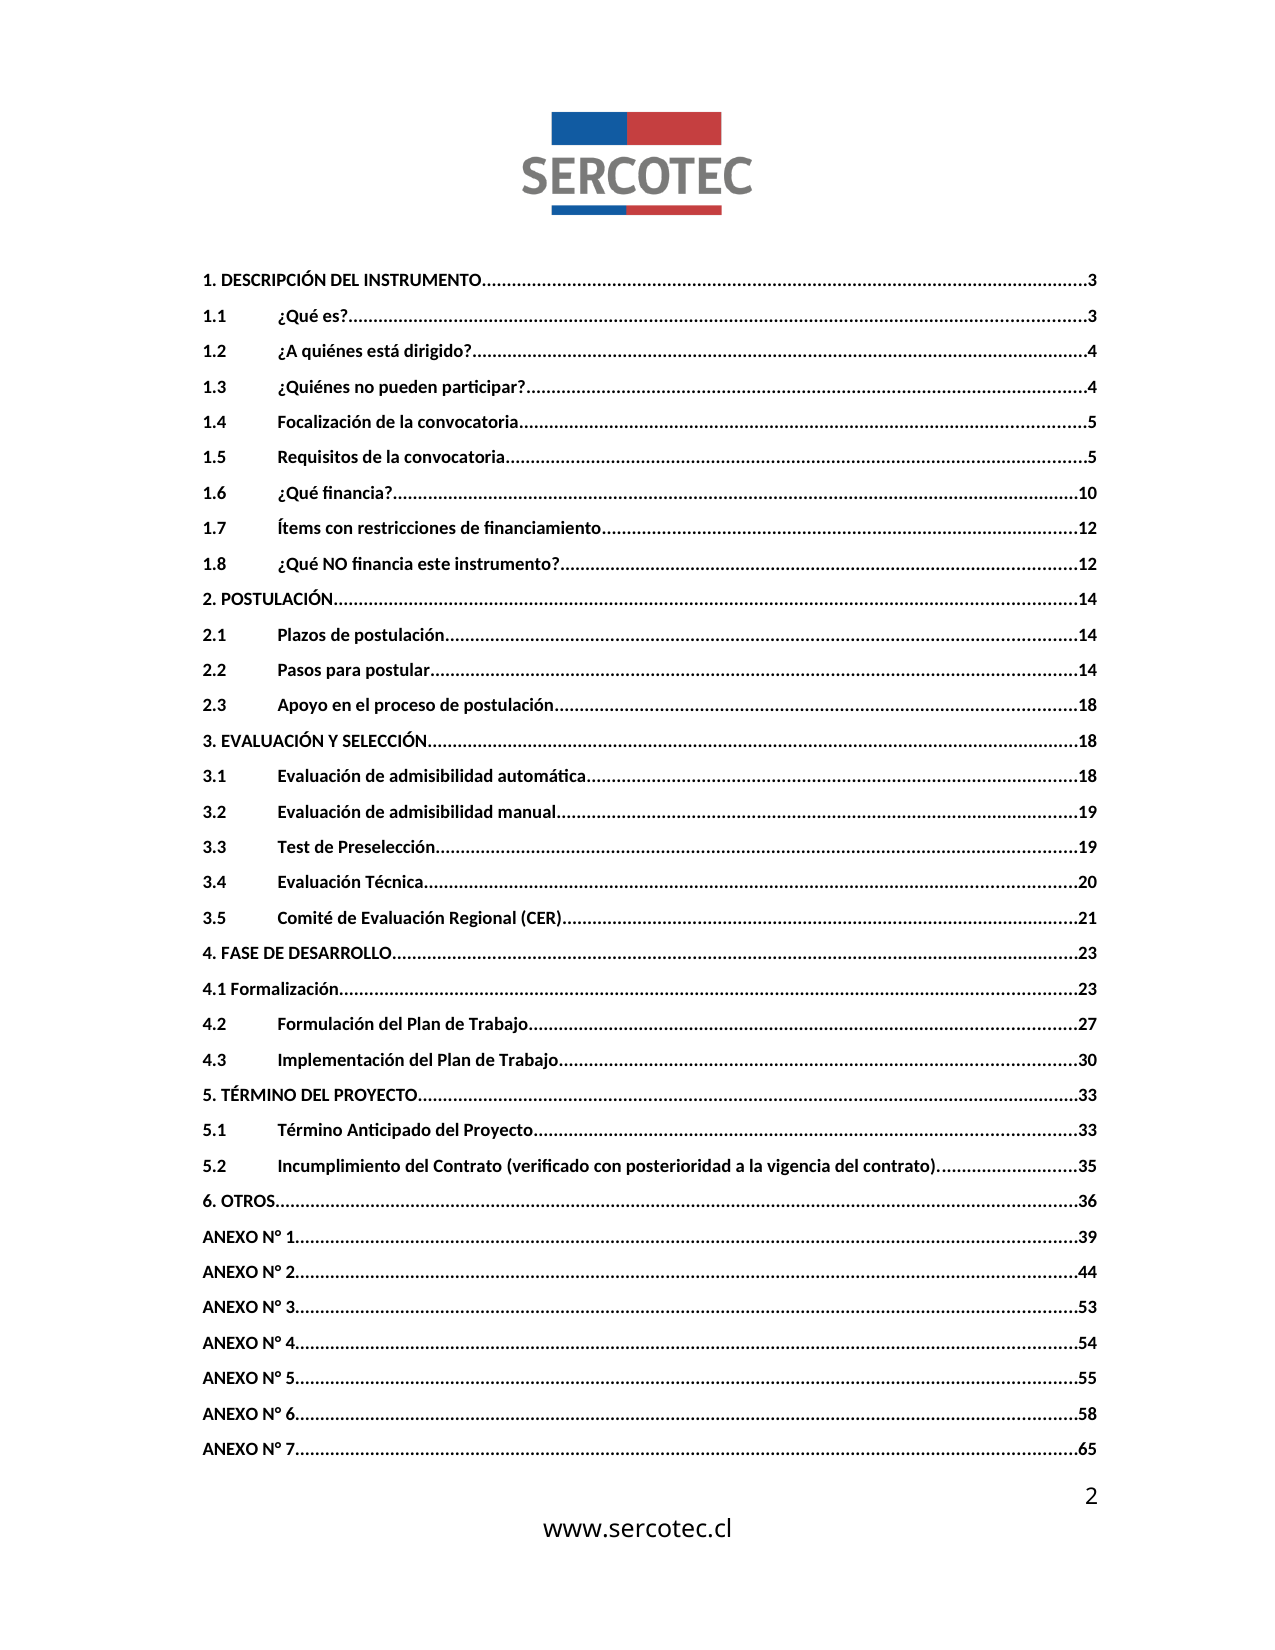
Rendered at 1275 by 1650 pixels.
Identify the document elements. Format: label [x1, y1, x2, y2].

picture [512, 105, 763, 225]
